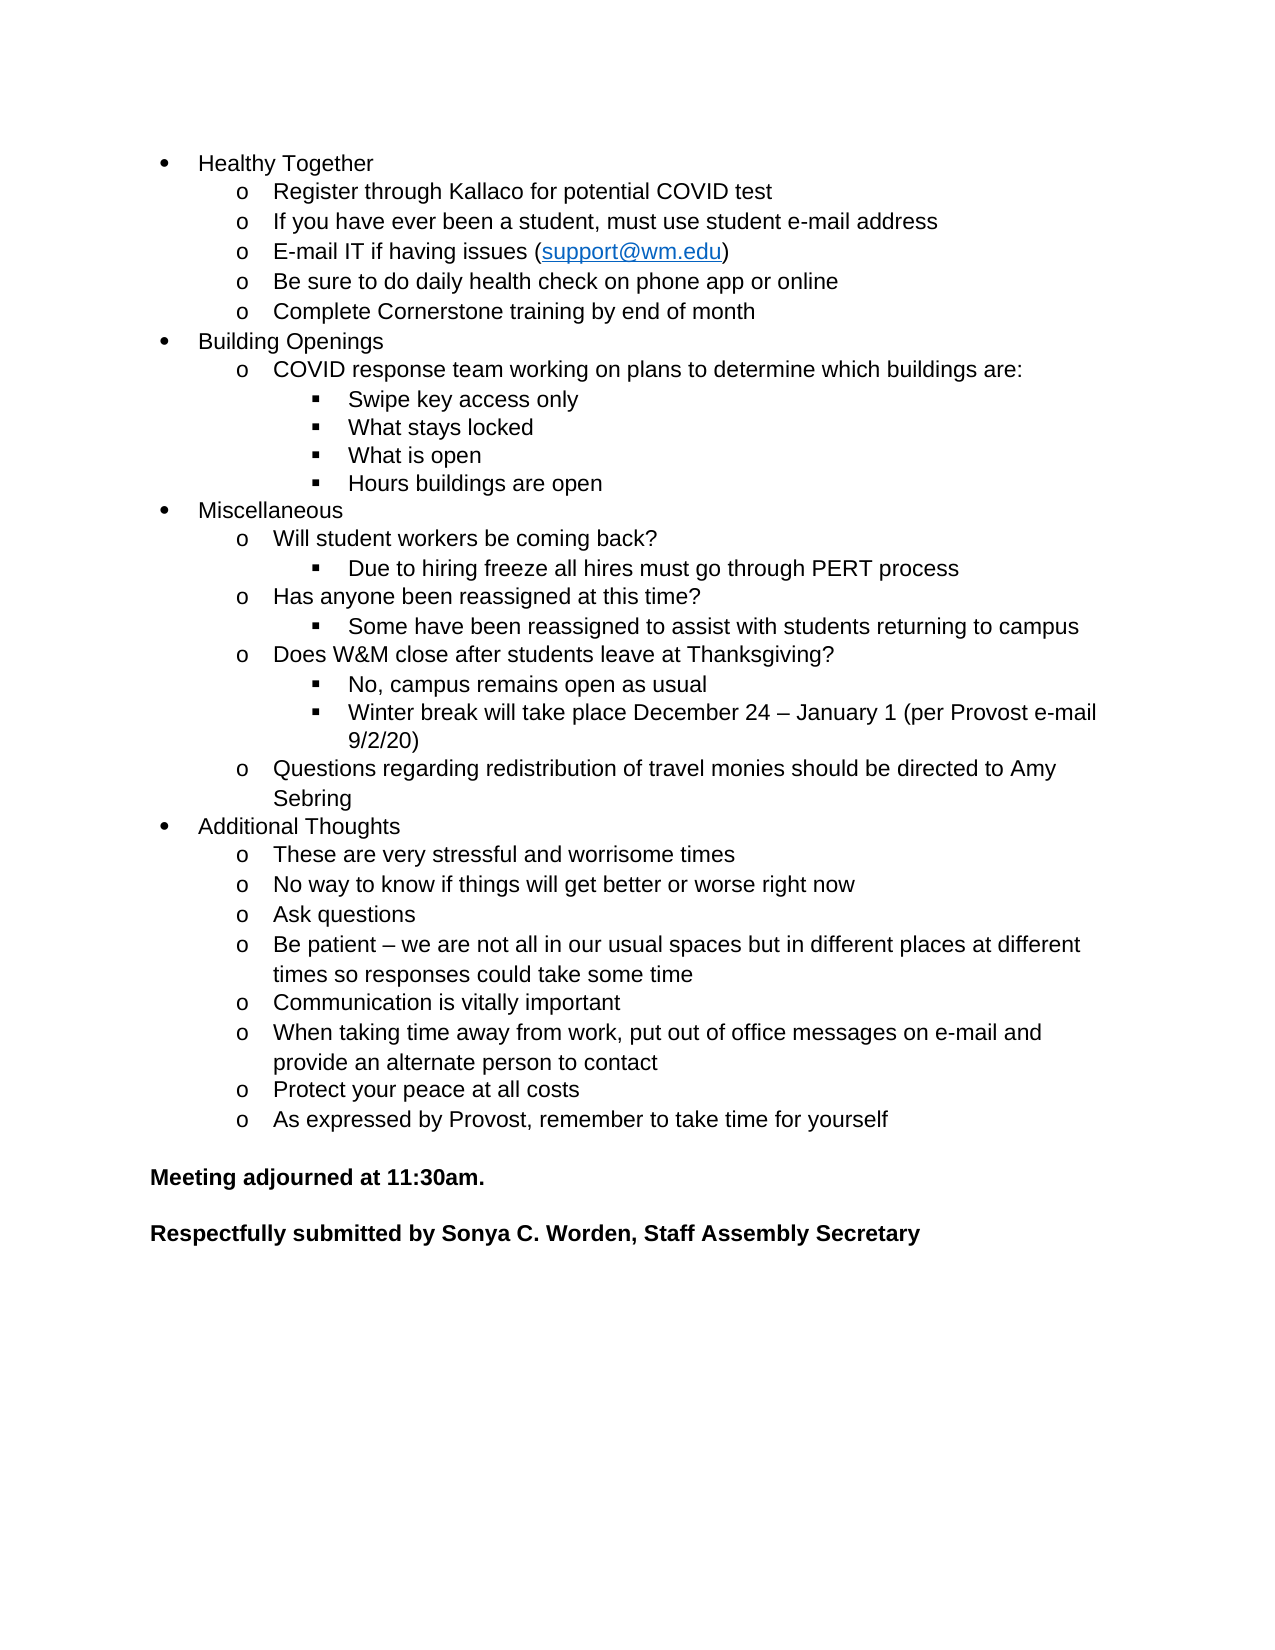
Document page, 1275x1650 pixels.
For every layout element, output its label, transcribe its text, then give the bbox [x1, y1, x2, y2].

list Register through Kallaco for potential COVID test [235, 178, 1111, 206]
list E-mail IT if having issues (support@wm.edu) [235, 238, 1111, 266]
list Hours buildings are open [310, 469, 1111, 496]
list As expressed by Provost, remember to take time for yourself [235, 1106, 1111, 1135]
list When taking time away from work, put out of office messages on e-mail and provide an alternate person to contact [235, 1018, 1111, 1075]
list Additional Thoughts [160, 813, 1111, 839]
list Some have been reassigned to assist with students returning to campus [310, 613, 1111, 640]
list What is open [310, 442, 1111, 468]
list If you have ever been a student, must use student e-mail address [235, 208, 1111, 236]
list Questions regarding redistribution of travel monies should be directed to Amy Sebring [235, 755, 1111, 811]
text Meeting adjourned at 11:30am. [150, 1164, 1111, 1191]
list COVID response team working on plans to determine which buildings are: [235, 356, 1111, 384]
list Communication is vitally important [235, 988, 1111, 1017]
list No way to know if things will get better or worse right now [235, 871, 1111, 899]
list Does W&M close after students leave at Thanksgiving? [235, 641, 1111, 669]
list Healthy Together [160, 150, 1111, 176]
list Complete Cornerstone training by end of month [235, 298, 1111, 326]
list Will student workers be coming back? [235, 525, 1111, 554]
list Ask questions [235, 901, 1111, 929]
list Miscellaneous [160, 497, 1111, 524]
list Winter break will take place December 24 – January 1 (per Provost e-mail 9/2/20) [310, 699, 1111, 753]
list Building Openings [160, 328, 1111, 354]
list Be patient – we are not all in our usual spaces but in different places at different times so responses could take some time [235, 931, 1111, 987]
list Has anyone been reassigned at this time? [235, 583, 1111, 612]
list Be sure to do daily health check on phone app or online [235, 268, 1111, 296]
list Protect your peace at all costs [235, 1076, 1111, 1105]
list Swipe key access only [310, 386, 1111, 412]
list No, campus remains open as usual [310, 671, 1111, 698]
list These are very stressful and worrisome times [235, 841, 1111, 869]
list Due to hiring freeze all hires must go through PERT process [310, 555, 1111, 582]
text Respectfully submitted by Sonya C. Worden, Staff Assembly Secretary [150, 1220, 1111, 1246]
list What stays locked [310, 414, 1111, 440]
